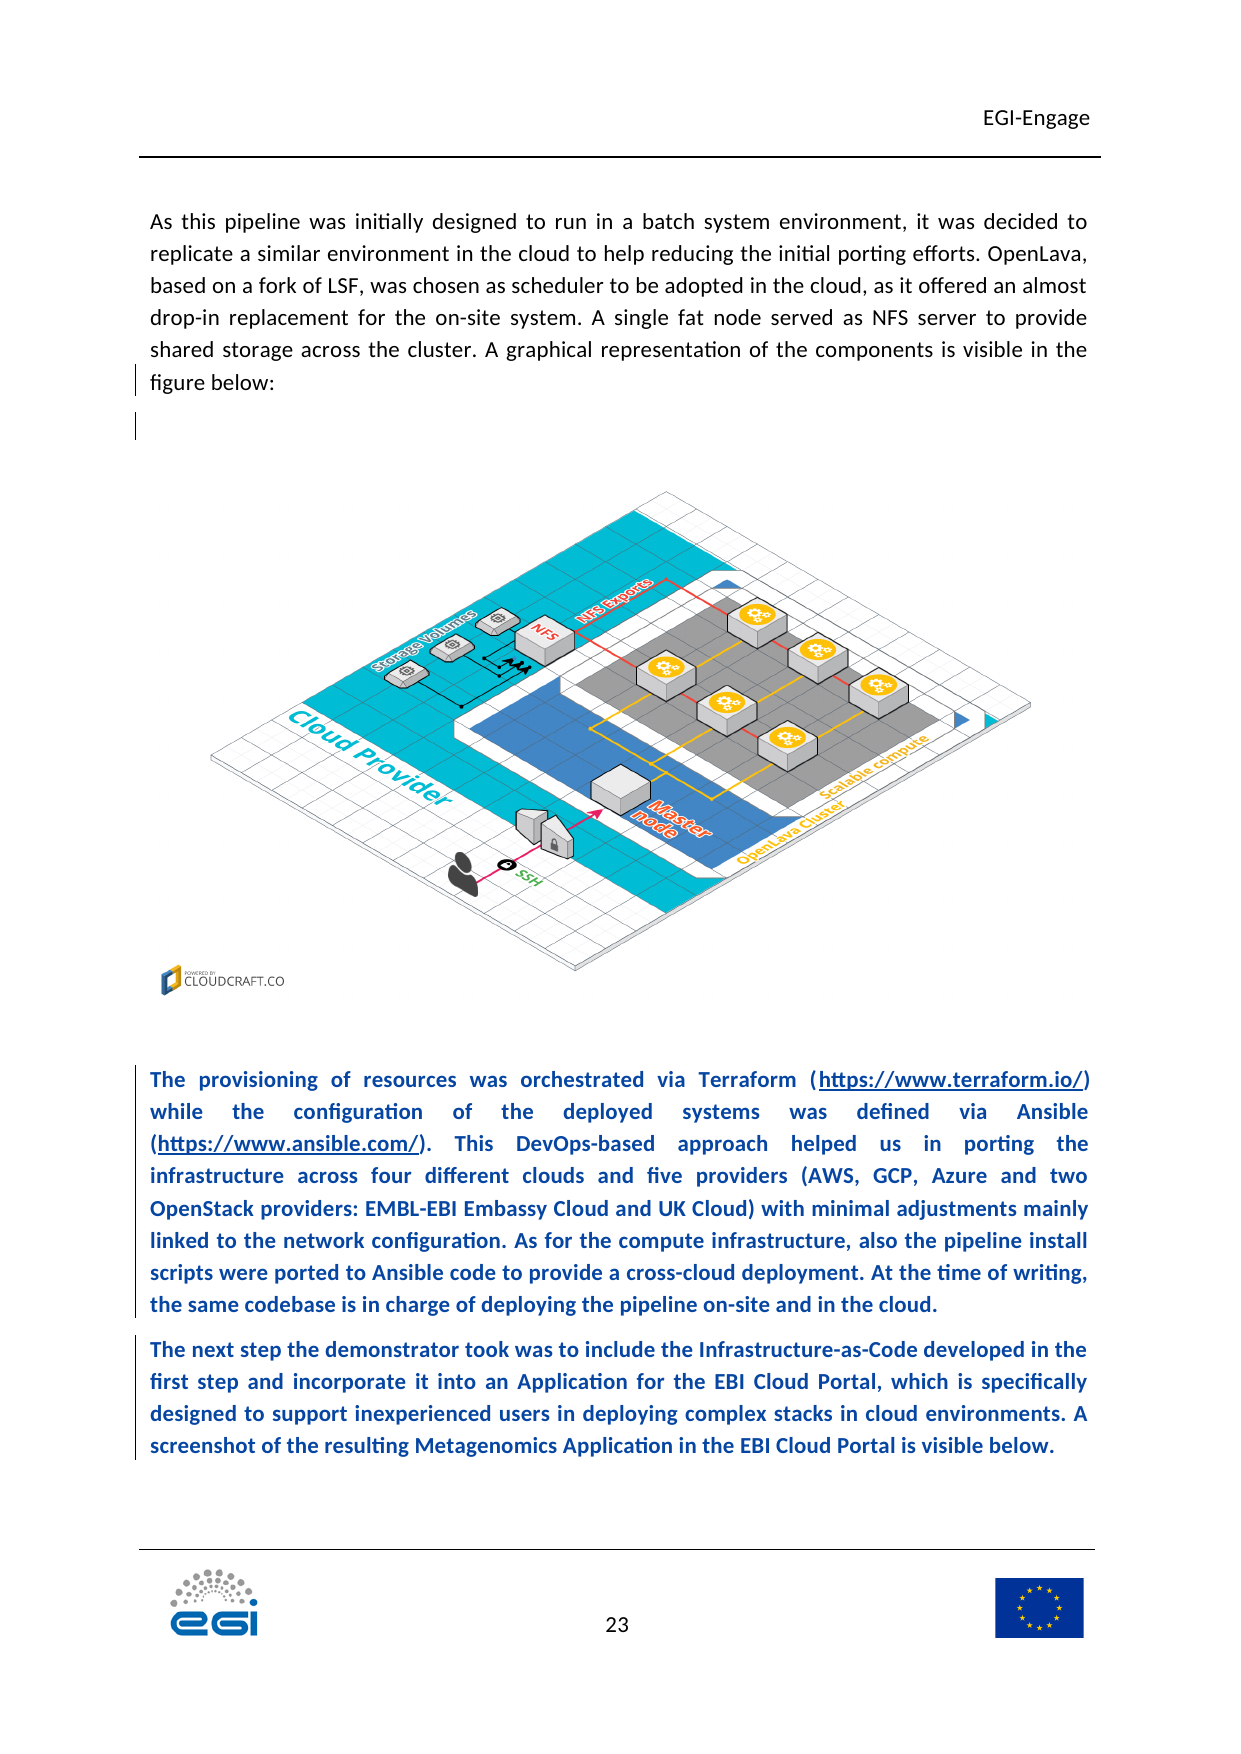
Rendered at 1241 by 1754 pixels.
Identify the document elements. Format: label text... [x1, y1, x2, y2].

text The provisioning of resources was orchestrated via Terraform (https://www.terraform.io/) while the configuration of the deployed systems was defined via Ansible (https://www.ansible.com/). This DevOps-based approach helped us in porting the infrastructure across four different clouds and five providers (AWS, GCP, Azure and two OpenStack providers: EMBL-EBI Embassy Cloud and UK Cloud) with minimal adjustments mainly linked to the network configuration. As for the compute infrastructure, also the pipeline install scripts were ported to Ansible code to provide a cross-cloud deployment. At the time of writing, the same codebase is in charge of deploying the pipeline on-site and in the cloud. [150, 1065, 1090, 1318]
text As this pipeline was initially designed to run in a batch system environment, it was decided to replicate a similar environment in the cloud to help reducing the initial porting efforts. OpenLava, based on a fork of LSF, was chosen as scheduler to be adopted in the cloud, as it offered an almost drop-in replacement for the on-site system. A single fat node served as NFS server to provide shared storage across the cluster. A graphical representation of the components is visible in the figure below: [150, 207, 1090, 396]
picture [995, 1578, 1084, 1638]
picture [150, 457, 1091, 1001]
picture [150, 1567, 276, 1638]
text The next step the demonstrator took was to include the Infrastructure-as-Code developed in the first step and incorporate it into an Application for the EBI Cloud Portal, which is specifically designed to support inexperienced users in deploying complex stacks in cloud environments. A screenshot of the resulting Metagenomics Application in the EBI Cloud Portal is visible below. [150, 1335, 1090, 1459]
